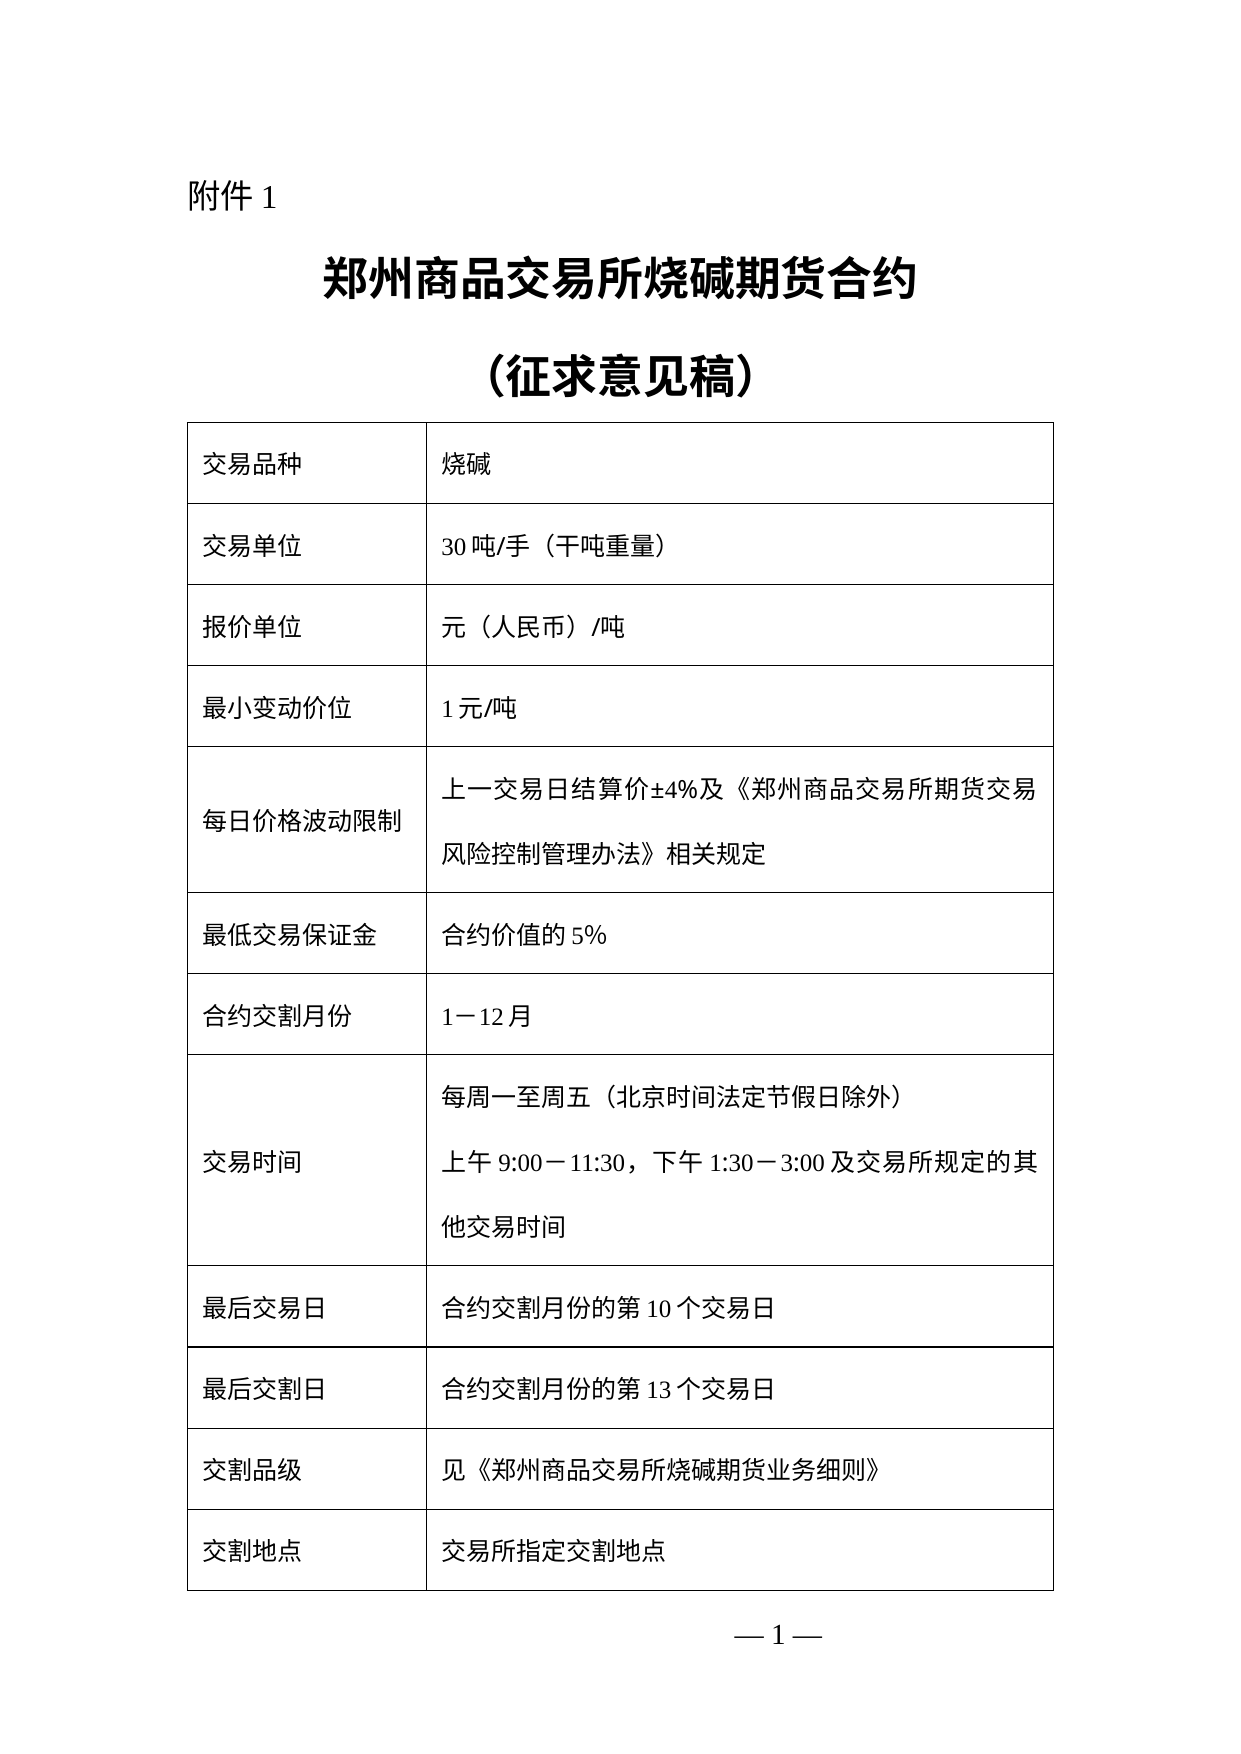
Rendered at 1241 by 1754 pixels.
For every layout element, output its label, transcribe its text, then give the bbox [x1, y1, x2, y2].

table_cell 报价单位 [188, 585, 426, 665]
table_cell 交易所指定交割地点 [427, 1510, 1053, 1589]
text （征求意见稿） [187, 324, 1053, 422]
table_cell 1－12月 [427, 974, 1053, 1054]
text 附件1 [187, 162, 919, 227]
table_cell 元（人民币）/吨 [427, 585, 1053, 665]
table_cell 合约交割月份的第13个交易日 [427, 1348, 1053, 1427]
table_cell 交割地点 [188, 1510, 426, 1589]
table_cell 见《郑州商品交易所烧碱期货业务细则》 [427, 1429, 1053, 1508]
text 郑州商品交易所烧碱期货合约 [187, 227, 1053, 324]
table_cell 最小变动价位 [188, 666, 426, 746]
table_cell 最后交割日 [188, 1348, 426, 1427]
table_cell 交易单位 [188, 504, 426, 584]
table_cell 合约交割月份 [188, 974, 426, 1054]
table_cell 最低交易保证金 [188, 893, 426, 973]
table_cell 1元/吨 [427, 666, 1053, 746]
table_cell 交割品级 [188, 1429, 426, 1508]
table_cell 每周一至周五（北京时间法定节假日除外） 上午9:00－11:30，下午1:30－3:00及交易所规定的其他交易时间 [427, 1055, 1053, 1265]
table_cell 每日价格波动限制 [188, 747, 426, 892]
table_header 交易品种 [188, 423, 426, 503]
table_cell 合约交割月份的第10个交易日 [427, 1266, 1053, 1346]
table_cell 30吨/手（干吨重量） [427, 504, 1053, 584]
table_cell 最后交易日 [188, 1266, 426, 1346]
table_cell 合约价值的5％ [427, 893, 1053, 973]
table_cell 上一交易日结算价±4%及《郑州商品交易所期货交易风险控制管理办法》相关规定 [427, 747, 1053, 892]
table_header 烧碱 [427, 423, 1053, 503]
table_cell 交易时间 [188, 1055, 426, 1265]
